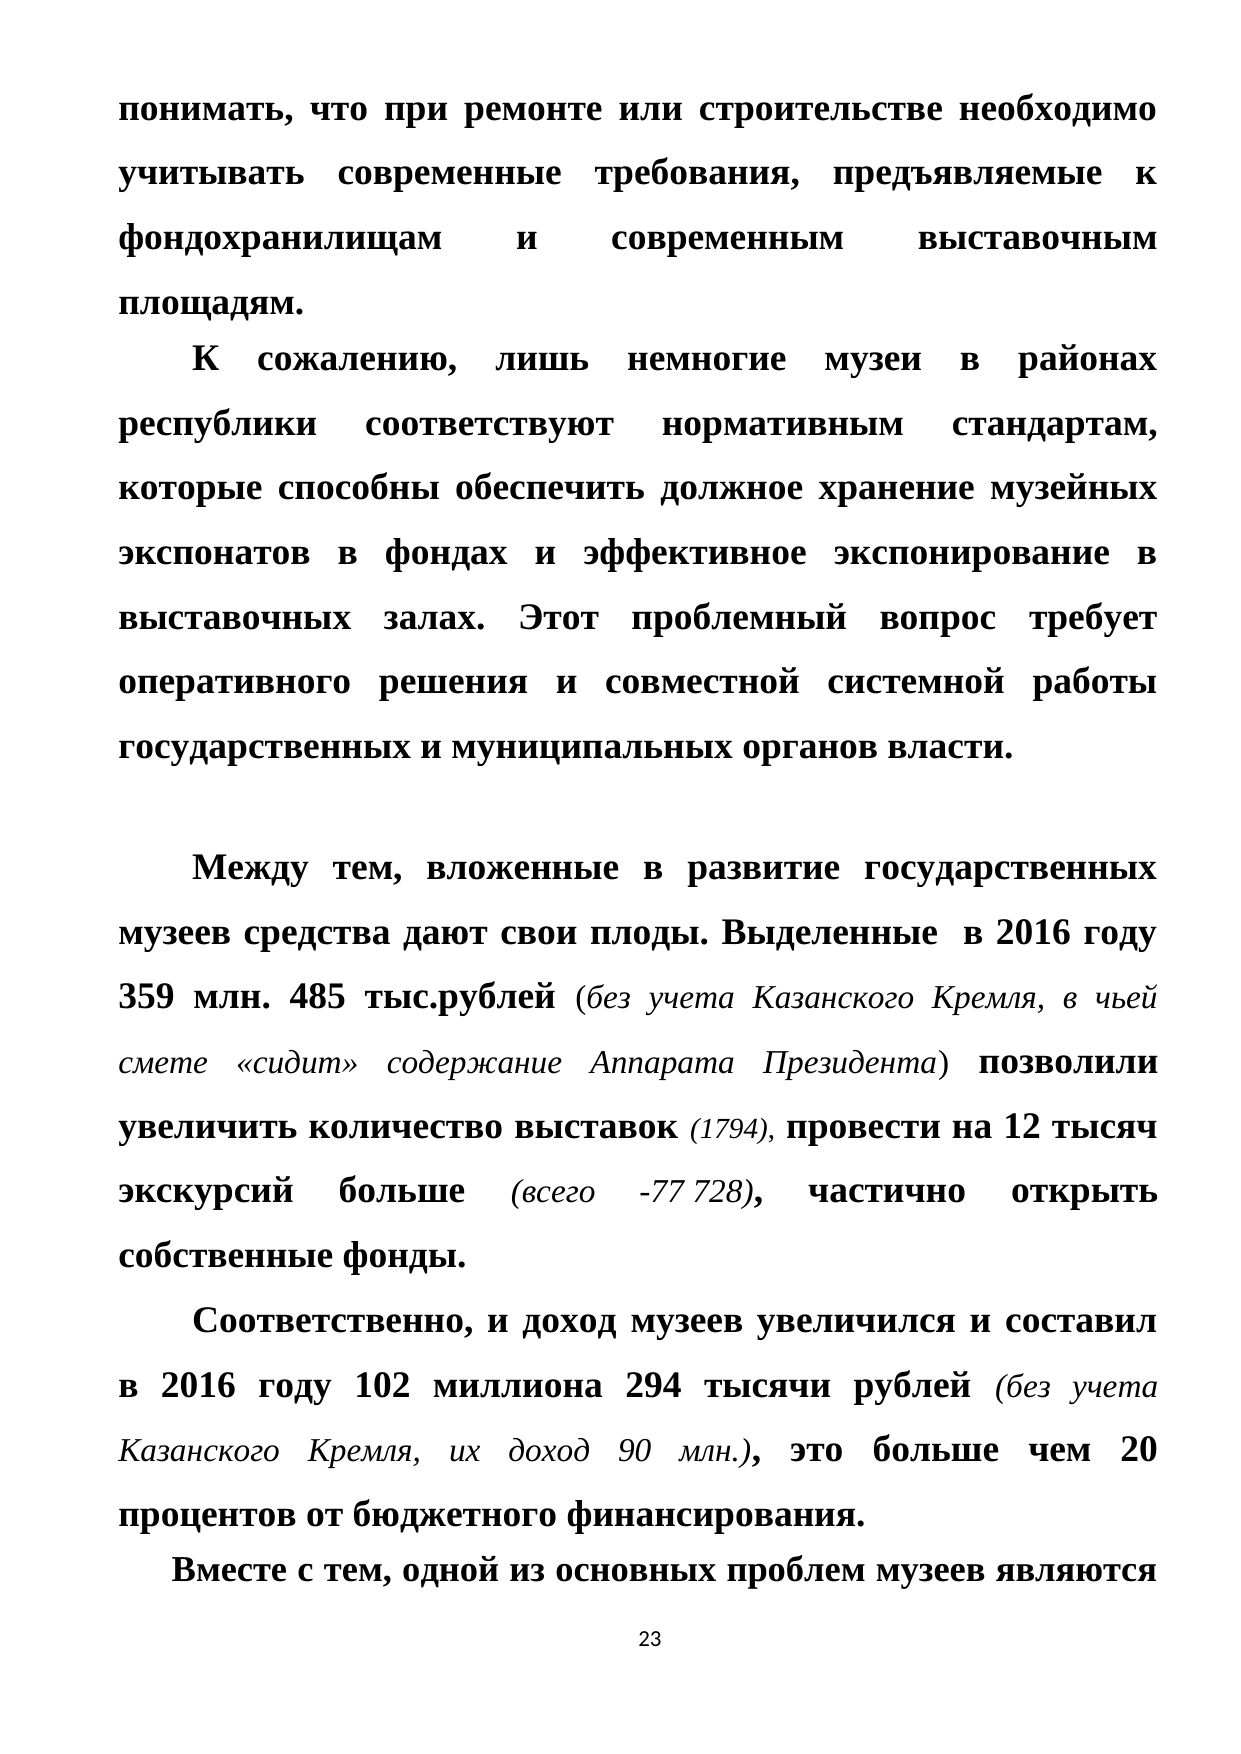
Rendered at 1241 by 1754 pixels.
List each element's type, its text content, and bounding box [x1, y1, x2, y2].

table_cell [107, 1548, 1169, 1624]
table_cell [107, 85, 1169, 335]
table_cell Между тем, вложенные в развитие государственных музеев средства дают свои плоды. Выделенные в 2016 году 359 млн. 485 тыс.рублей (без учета Казанского Кремля, в чьей смете «сидит» содержание Аппарата Президента) позволили увеличить количество выставок (1794), провести на 12 тысяч экскурсий больше (всего -77 728), частично открыть собственные фонды. Соответственно, и доход музеев увеличился и составил в 2016 году 102 миллиона 294 тысячи рублей (без учета Казанского Кремля, их доход 90 млн.), это больше чем 20 процентов от бюджетного финансирования. [107, 780, 1169, 1548]
table_cell К сожалению, лишь немногие музеи в районах республики соответствуют нормативным стандартам, которые способны обеспечить должное хранение музейных экспонатов в фондах и эффективное экспонирование в выставочных залах. Этот проблемный вопрос требует оперативного решения и совместной системной работы государственных и муниципальных органов власти. [107, 335, 1169, 780]
